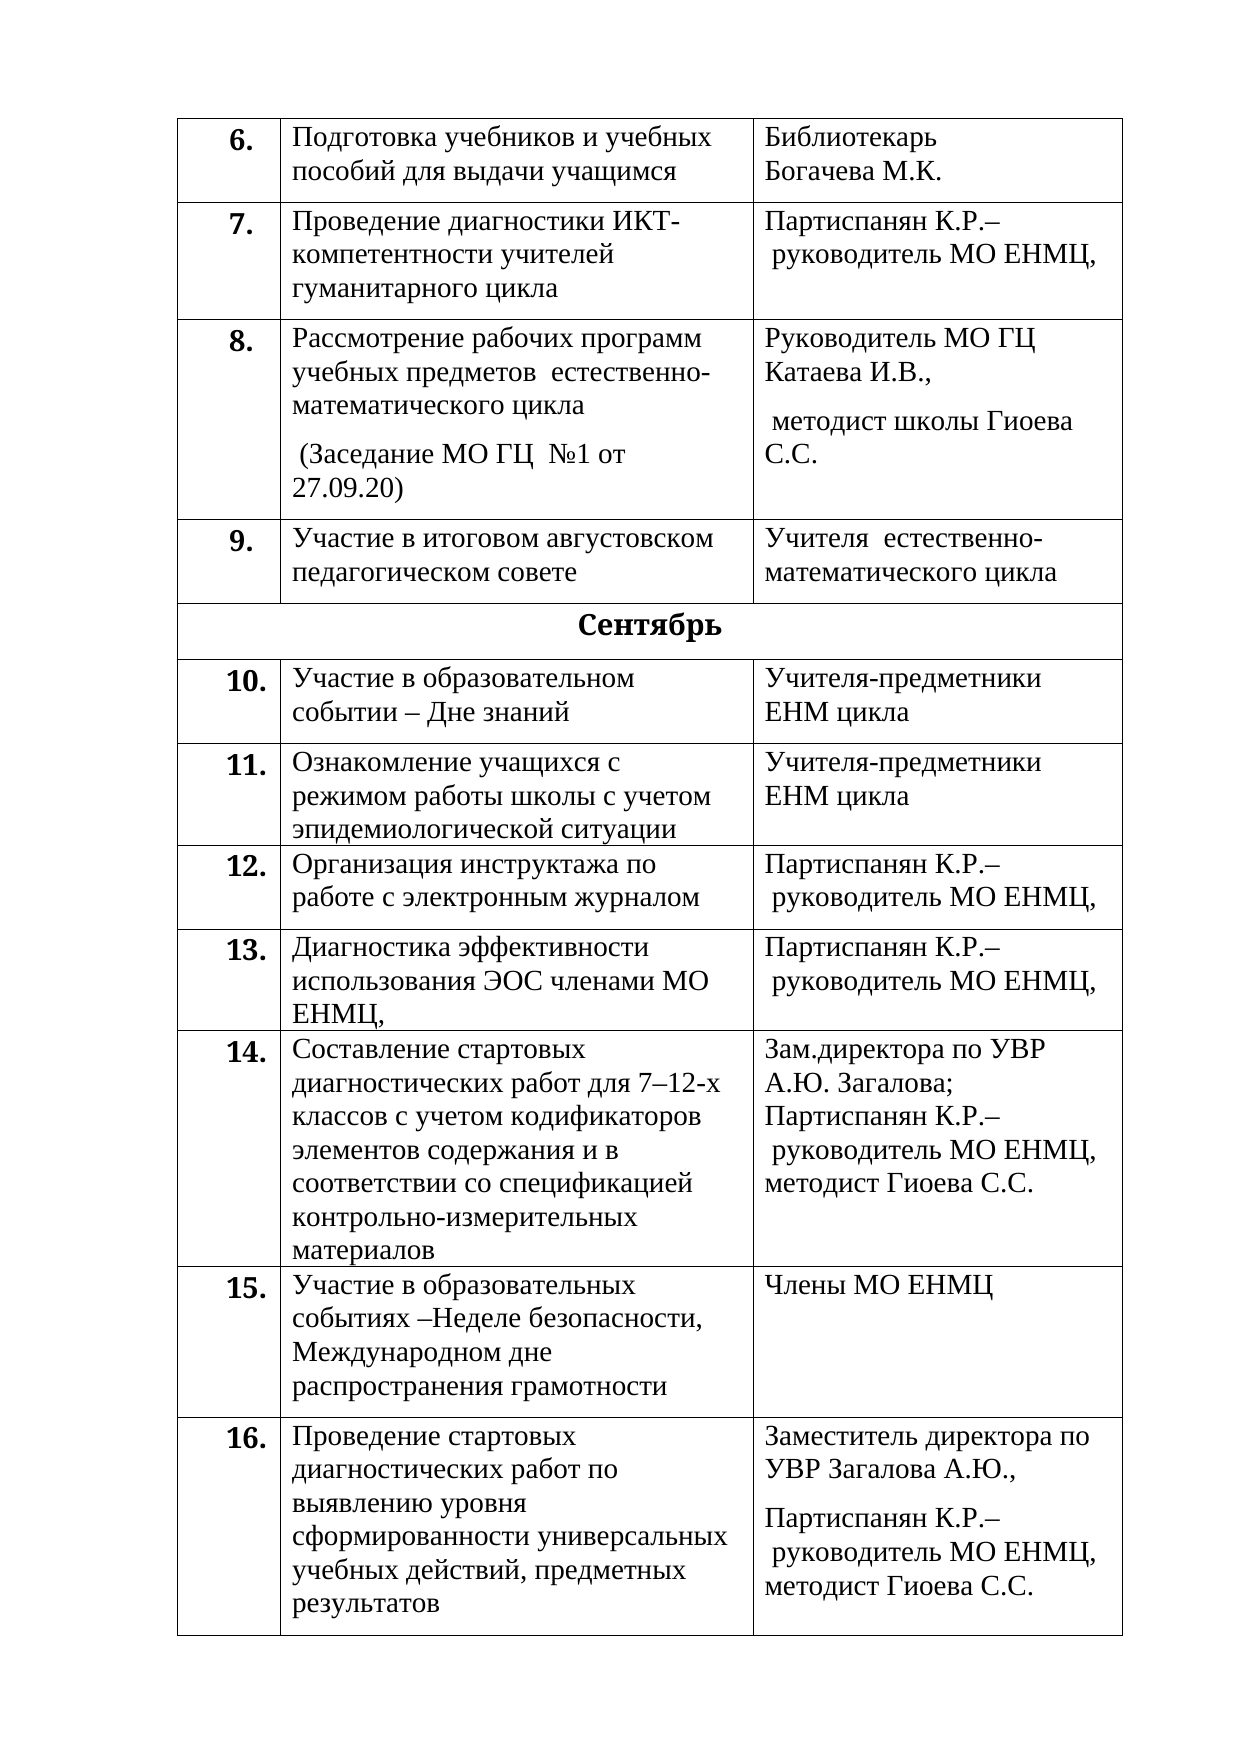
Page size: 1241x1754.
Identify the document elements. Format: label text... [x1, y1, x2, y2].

table_cell Подготовка учебников и учебных пособий для выдачи учащимся [281, 119, 753, 202]
table_cell Рассмотрение рабочих программ учебных предметов естественно-математического цикла (Заседание МО ГЦ №1 от 27.09.20) [281, 320, 753, 519]
table_cell Учителя-предметники ЕНМ цикла [754, 660, 1122, 743]
table_cell Учителя-предметники ЕНМ цикла [754, 744, 1122, 845]
table_cell [178, 1418, 280, 1635]
table_cell Руководитель МО ГЦ Катаева И.В., методист школы Гиоева С.С. [754, 320, 1122, 519]
table_cell Проведение диагностики ИКТ-компетентности учителей гуманитарного цикла [281, 203, 753, 319]
table_cell [178, 320, 280, 519]
table_cell [178, 1267, 280, 1417]
table_cell [178, 119, 280, 202]
table_cell [178, 744, 280, 845]
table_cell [281, 1418, 753, 1635]
table_cell Учителя естественно-математического цикла [754, 520, 1122, 603]
table_cell Участие в образовательном событии – Дне знаний [281, 660, 753, 743]
table_cell Диагностика эффективности использования ЭОС членами МО ЕНМЦ, [281, 930, 753, 1030]
table_cell Ознакомление учащихся с режимом работы школы с учетом эпидемиологической ситуации [281, 744, 753, 845]
table_cell [178, 660, 280, 743]
table_cell Участие в итоговом августовском педагогическом совете [281, 520, 753, 603]
table_cell [178, 1031, 280, 1266]
table_cell Составление стартовых диагностических работ для 7–12-х классов с учетом кодификаторов элементов содержания и в соответствии со спецификацией контрольно-измерительных материалов [281, 1031, 753, 1266]
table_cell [754, 1418, 1122, 1635]
table_cell Участие в образовательных событиях –Неделе безопасности, Международном дне распространения грамотности [281, 1267, 753, 1417]
table_cell Партиспанян К.Р.– руководитель МО ЕНМЦ, [754, 203, 1122, 319]
table_cell Партиспанян К.Р.– руководитель МО ЕНМЦ, [754, 846, 1122, 928]
table_cell [178, 520, 280, 603]
table_cell Библиотекарь Богачева М.К. [754, 119, 1122, 202]
table_cell Партиспанян К.Р.– руководитель МО ЕНМЦ, [754, 930, 1122, 1030]
table_cell [178, 203, 280, 319]
table_cell Члены МО ЕНМЦ [754, 1267, 1122, 1417]
table_cell [178, 846, 280, 928]
table_cell Организация инструктажа по работе с электронным журналом [281, 846, 753, 928]
table_cell [178, 930, 280, 1030]
table_cell Сентябрь [178, 604, 1122, 659]
table_cell Зам.директора по УВР А.Ю. Загалова; Партиспанян К.Р.– руководитель МО ЕНМЦ, методист Гиоева С.С. [754, 1031, 1122, 1266]
